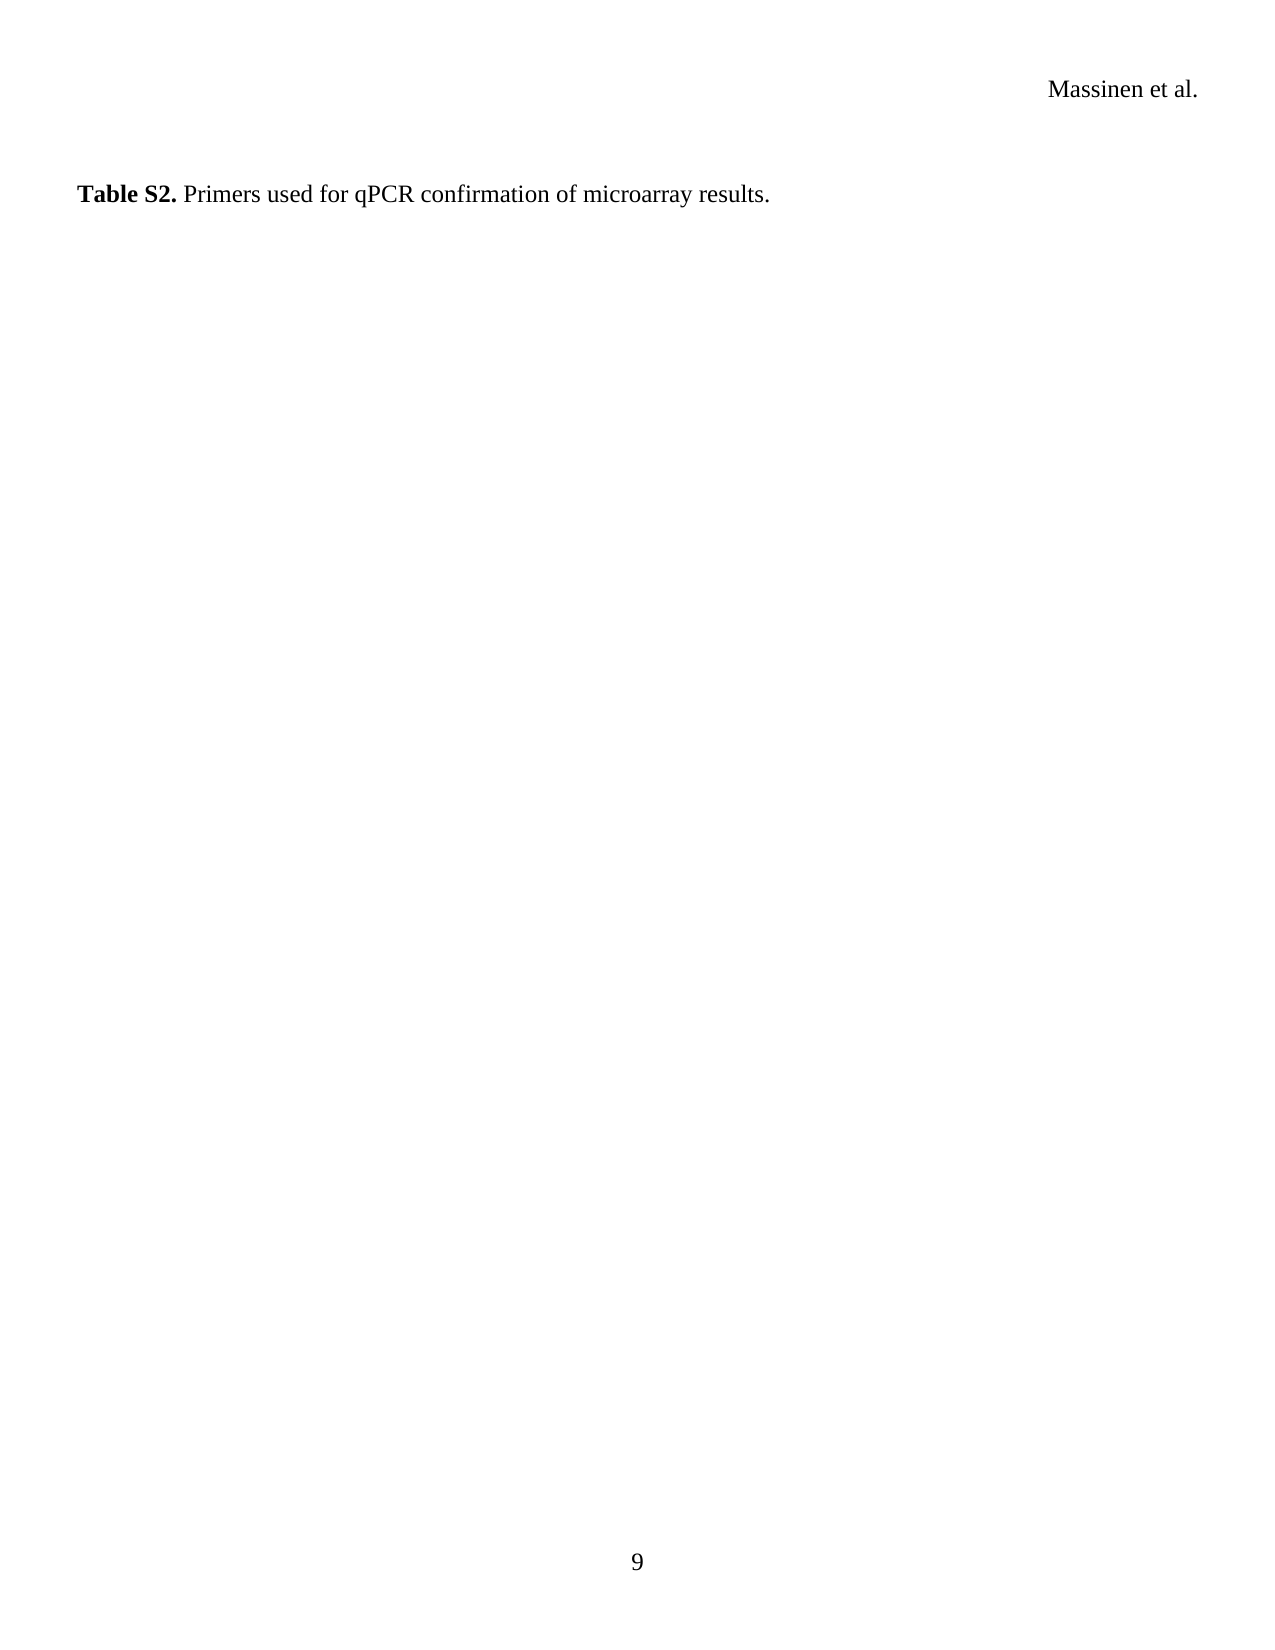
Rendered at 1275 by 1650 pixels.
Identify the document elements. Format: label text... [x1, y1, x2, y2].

text Table S2. Primers used for qPCR confirmation of microarray results. [77, 179, 1198, 207]
